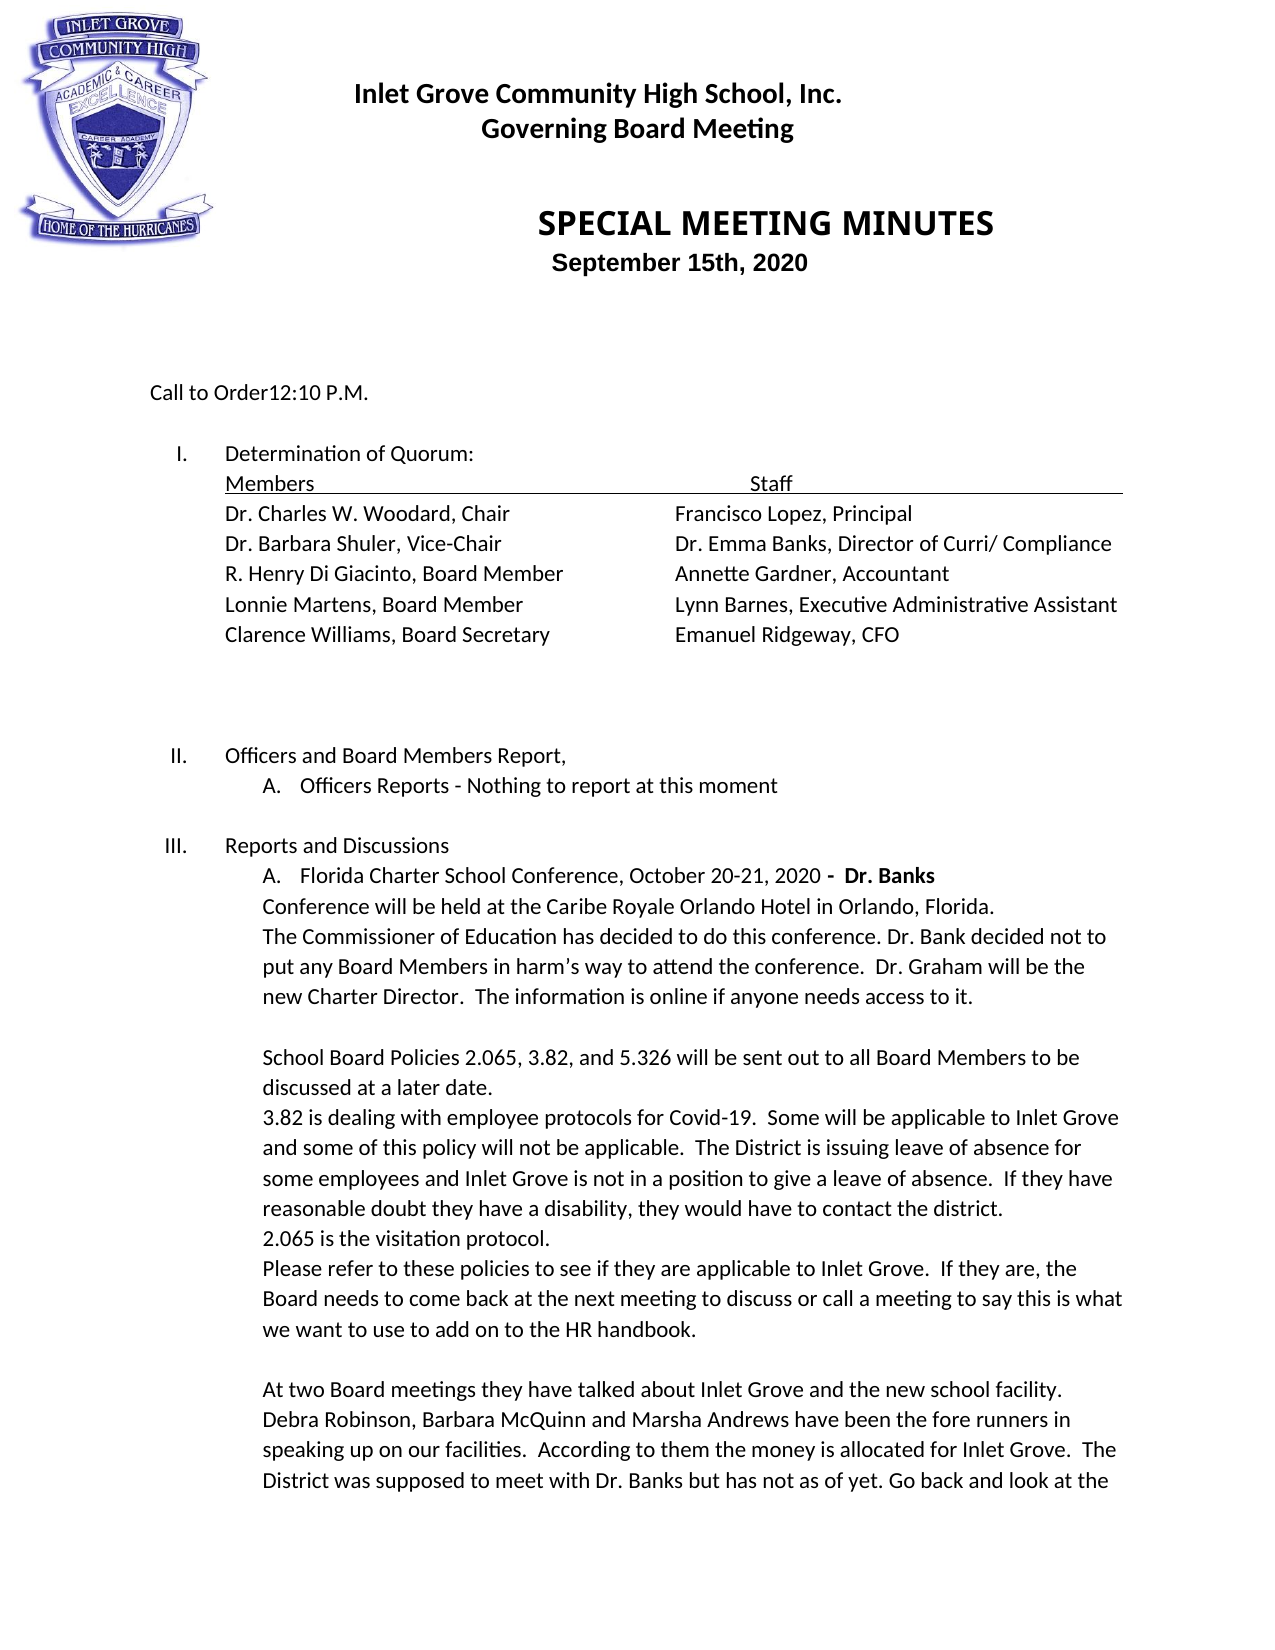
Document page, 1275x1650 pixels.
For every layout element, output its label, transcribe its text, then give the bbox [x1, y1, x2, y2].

text Lonnie Martens, Board Member Lynn Barnes, Executive Administrative Assistant [225, 590, 1125, 618]
text Dr. Barbara Shuler, Vice-Chair Dr. Emma Banks, Director of Curri/ Compliance [225, 529, 1125, 557]
list Officers Reports - Nothing to report at this moment [262, 771, 1125, 799]
list Determination of Quorum: [187, 439, 1125, 467]
text R. Henry Di Giacinto, Board Member Annette Gardner, Accountant [225, 559, 1125, 587]
subtitle Call to Order12:10 P.M. [150, 378, 1125, 406]
picture [14, 5, 217, 252]
text Clarence Williams, Board Secretary Emanuel Ridgeway, CFO [225, 620, 1125, 648]
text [262, 1375, 1125, 1494]
subtitle SPECIAL MEETING MINUTES [150, 199, 1125, 245]
text Dr. Charles W. Woodard, Chair Francisco Lopez, Principal [225, 499, 1125, 527]
text September 15th, 2020 [150, 248, 1125, 277]
text Members Staff [225, 469, 1125, 497]
text 3.82 is dealing with employee protocols for Covid-19. Some will be applicable to Inlet Grove and some of this policy will not be applicable. The District is issuing leave of absence for some employees and Inlet Grove is not in a position to give a leave of absence. If they have reasonable doubt they have a disability, they would have to contact the district. [262, 1103, 1125, 1222]
text 2.065 is the visitation protocol. [262, 1224, 1125, 1252]
list Officers and Board Members Report, [187, 741, 1125, 769]
text School Board Policies 2.065, 3.82, and 5.326 will be sent out to all Board Members to be discussed at a later date. [262, 1043, 1125, 1101]
list Reports and Discussions [187, 831, 1125, 859]
text The Commissioner of Education has decided to do this conference. Dr. Bank decided not to put any Board Members in harm’s way to attend the conference. Dr. Graham will be the new Charter Director. The information is online if anyone needs access to it. [262, 922, 1125, 1010]
text Please refer to these policies to see if they are applicable to Inlet Grove. If they are, the Board needs to come back at the next meeting to discuss or call a meeting to say this is what we want to use to add on to the HR handbook. [262, 1254, 1125, 1343]
text Conference will be held at the Caribe Royale Orlando Hotel in Orlando, Florida. [262, 892, 1125, 920]
list Florida Charter School Conference, October 20-21, 2020 - Dr. Banks [262, 862, 1125, 889]
